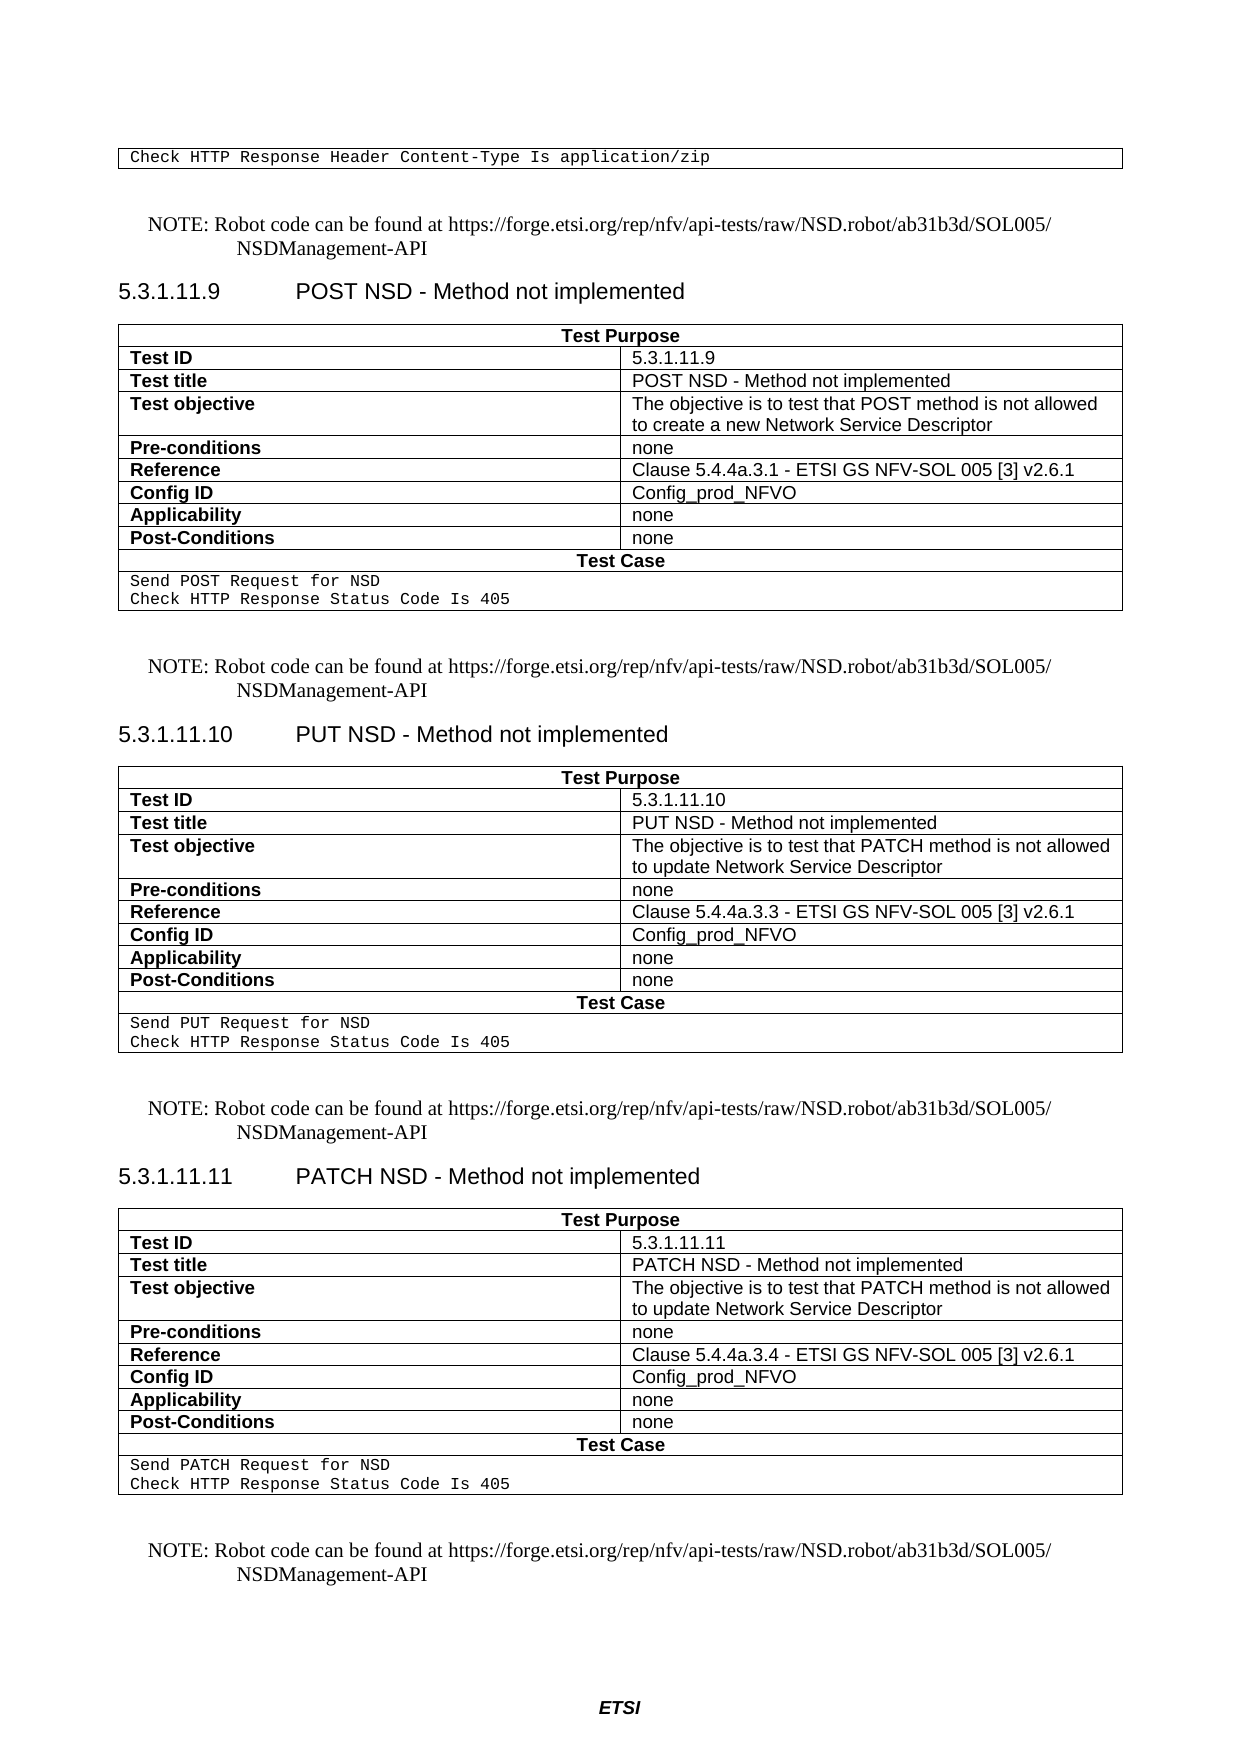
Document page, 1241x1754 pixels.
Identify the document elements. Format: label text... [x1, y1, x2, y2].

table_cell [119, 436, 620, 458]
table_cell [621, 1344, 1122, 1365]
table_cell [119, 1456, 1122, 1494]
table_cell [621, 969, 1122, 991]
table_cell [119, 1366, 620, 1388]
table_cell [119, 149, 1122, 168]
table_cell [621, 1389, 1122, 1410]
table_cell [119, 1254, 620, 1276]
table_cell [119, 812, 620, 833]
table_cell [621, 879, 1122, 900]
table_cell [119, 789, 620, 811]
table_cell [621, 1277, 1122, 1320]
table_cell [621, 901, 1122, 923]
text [148, 1538, 1122, 1586]
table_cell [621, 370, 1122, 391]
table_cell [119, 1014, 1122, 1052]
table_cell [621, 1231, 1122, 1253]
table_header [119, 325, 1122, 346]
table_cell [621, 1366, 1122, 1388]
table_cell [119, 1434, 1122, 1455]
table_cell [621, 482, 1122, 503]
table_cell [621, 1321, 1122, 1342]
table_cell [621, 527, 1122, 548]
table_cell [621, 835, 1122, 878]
text NOTE: Robot code can be found at https://forge.etsi.org/rep/nfv/api-tests/raw/NSD.robot/ab31b3d/SOL005/NSDManagement-API [148, 654, 1122, 702]
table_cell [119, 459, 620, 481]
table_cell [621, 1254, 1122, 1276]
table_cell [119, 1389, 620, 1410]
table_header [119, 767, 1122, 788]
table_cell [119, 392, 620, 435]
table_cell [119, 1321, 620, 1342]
text NOTE: Robot code can be found at https://forge.etsi.org/rep/nfv/api-tests/raw/NSD.robot/ab31b3d/SOL005/NSDManagement-API [148, 211, 1122, 259]
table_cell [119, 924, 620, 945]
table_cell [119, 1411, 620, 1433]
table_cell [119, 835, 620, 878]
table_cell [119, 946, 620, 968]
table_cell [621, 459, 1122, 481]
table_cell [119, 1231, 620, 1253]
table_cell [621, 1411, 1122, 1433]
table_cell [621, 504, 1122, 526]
subtitle 5.3.1.11.10 PUT NSD - Method not implemented [118, 721, 1122, 747]
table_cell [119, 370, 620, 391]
text NOTE: Robot code can be found at https://forge.etsi.org/rep/nfv/api-tests/raw/NSD.robot/ab31b3d/SOL005/NSDManagement-API [148, 1096, 1122, 1144]
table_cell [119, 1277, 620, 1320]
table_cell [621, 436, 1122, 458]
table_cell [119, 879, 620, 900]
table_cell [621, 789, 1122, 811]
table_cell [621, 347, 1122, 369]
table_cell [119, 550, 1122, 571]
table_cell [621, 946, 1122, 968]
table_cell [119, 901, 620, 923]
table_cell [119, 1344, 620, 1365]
subtitle 5.3.1.11.11 PATCH NSD - Method not implemented [118, 1163, 1122, 1189]
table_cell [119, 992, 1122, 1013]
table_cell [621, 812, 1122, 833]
subtitle 5.3.1.11.9 POST NSD - Method not implemented [118, 278, 1122, 305]
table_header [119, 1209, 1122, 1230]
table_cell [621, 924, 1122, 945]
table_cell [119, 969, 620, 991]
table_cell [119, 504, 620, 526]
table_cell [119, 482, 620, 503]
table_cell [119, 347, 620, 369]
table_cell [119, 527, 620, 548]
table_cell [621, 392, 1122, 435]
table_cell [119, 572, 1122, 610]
